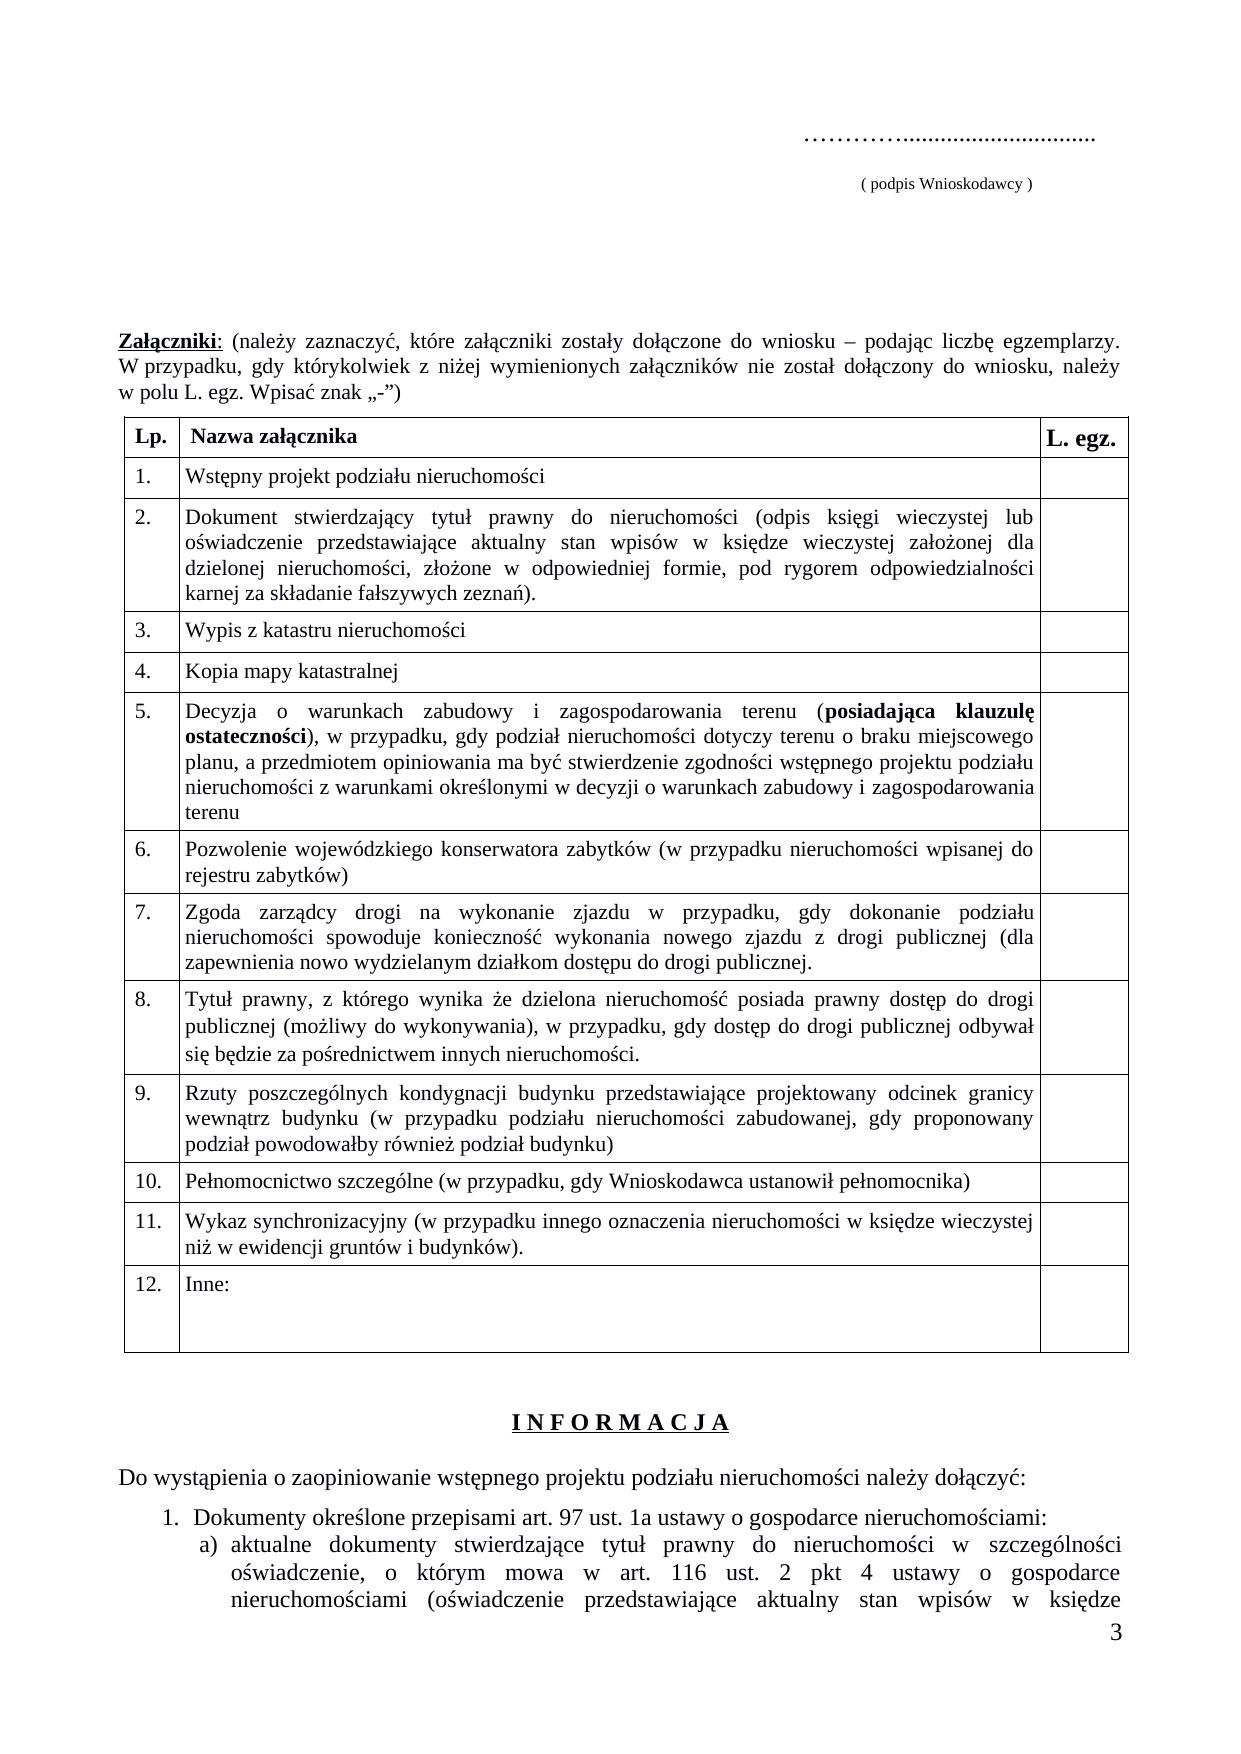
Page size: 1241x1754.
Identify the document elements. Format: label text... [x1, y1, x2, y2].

list Dokumenty określone przepisami art. 97 ust. 1a ustawy o gospodarce nieruchomościami: [156, 1503, 1122, 1530]
table_cell 10. [125, 1163, 179, 1202]
table_cell Tytuł prawny, z którego wynika że dzielona nieruchomość posiada prawny dostęp do drogi publicznej (możliwy do wykonywania), w przypadku, gdy dostęp do drogi publicznej odbywał się będzie za pośrednictwem innych nieruchomości. [180, 981, 1040, 1074]
text I N F O R M A C J A [118, 1408, 1122, 1436]
table_cell 6. [125, 831, 179, 892]
table_cell [1041, 831, 1128, 892]
table_cell Pełnomocnictwo szczególne (w przypadku, gdy Wnioskodawca ustanowił pełnomocnika) [180, 1163, 1040, 1202]
table_cell Inne: [180, 1266, 1040, 1352]
table_cell [1041, 981, 1128, 1074]
table_cell 4. [125, 653, 179, 692]
table_header Lp. [125, 418, 179, 457]
table_header L. egz. [1041, 418, 1128, 457]
table_cell [1041, 1075, 1128, 1162]
table_cell Zgoda zarządcy drogi na wykonanie zjazdu w przypadku, gdy dokonanie podziału nieruchomości spowoduje konieczność wykonania nowego zjazdu z drogi publicznej (dla zapewnienia nowo wydzielanym działkom dostępu do drogi publicznej. [180, 894, 1040, 980]
table_cell [1041, 612, 1128, 651]
table_cell [1041, 458, 1128, 498]
text Załączniki: (należy zaznaczyć, które załączniki zostały dołączone do wniosku – podając liczbę egzemplarzy. W przypadku, gdy którykolwiek z niżej wymienionych załączników nie został dołączony do wniosku, należy w polu L. egz. Wpisać znak „-”) [118, 328, 1122, 404]
table_cell 3. [125, 612, 179, 651]
table_cell 7. [125, 894, 179, 980]
table_cell 12. [125, 1266, 179, 1352]
table_cell [1041, 1163, 1128, 1202]
table_cell Wypis z katastru nieruchomości [180, 612, 1040, 651]
table_cell [1041, 894, 1128, 980]
table_header Nazwa załącznika [180, 418, 1040, 457]
table_cell 8. [125, 981, 179, 1074]
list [193, 1530, 1122, 1613]
table_cell Wykaz synchronizacyjny (w przypadku innego oznaczenia nieruchomości w księdze wieczystej niż w ewidencji gruntów i budynków). [180, 1203, 1040, 1265]
table_cell Kopia mapy katastralnej [180, 653, 1040, 692]
table_cell 2. [125, 499, 179, 611]
table_cell Wstępny projekt podziału nieruchomości [180, 458, 1040, 498]
text ( podpis Wnioskodawcy ) [118, 174, 1122, 193]
table_cell Dokument stwierdzający tytuł prawny do nieruchomości (odpis księgi wieczystej lub oświadczenie przedstawiające aktualny stan wpisów w księdze wieczystej założonej dla dzielonej nieruchomości, złożone w odpowiedniej formie, pod rygorem odpowiedzialności karnej za składanie fałszywych zeznań). [180, 499, 1040, 611]
table_cell [1041, 1203, 1128, 1265]
table_cell 9. [125, 1075, 179, 1162]
table_cell Rzuty poszczególnych kondygnacji budynku przedstawiające projektowany odcinek granicy wewnątrz budynku (w przypadku podziału nieruchomości zabudowanej, gdy proponowany podział powodowałby również podział budynku) [180, 1075, 1040, 1162]
text Do wystąpienia o zaopiniowanie wstępnego projektu podziału nieruchomości należy dołączyć: [118, 1463, 1122, 1491]
table_cell [1041, 653, 1128, 692]
table_cell [1041, 1266, 1128, 1352]
table_cell Decyzja o warunkach zabudowy i zagospodarowania terenu (posiadająca klauzulę ostateczności), w przypadku, gdy podział nieruchomości dotyczy terenu o braku miejscowego planu, a przedmiotem opiniowania ma być stwierdzenie zgodności wstępnego projektu podziału nieruchomości z warunkami określonymi w decyzji o warunkach zabudowy i zagospodarowania terenu [180, 693, 1040, 830]
table_cell [1041, 693, 1128, 830]
table_cell 11. [125, 1203, 179, 1265]
table_cell 1. [125, 458, 179, 498]
text …………............................... [118, 118, 1096, 147]
table_cell [1041, 499, 1128, 611]
table_cell 5. [125, 693, 179, 830]
table_cell Pozwolenie wojewódzkiego konserwatora zabytków (w przypadku nieruchomości wpisanej do rejestru zabytków) [180, 831, 1040, 892]
